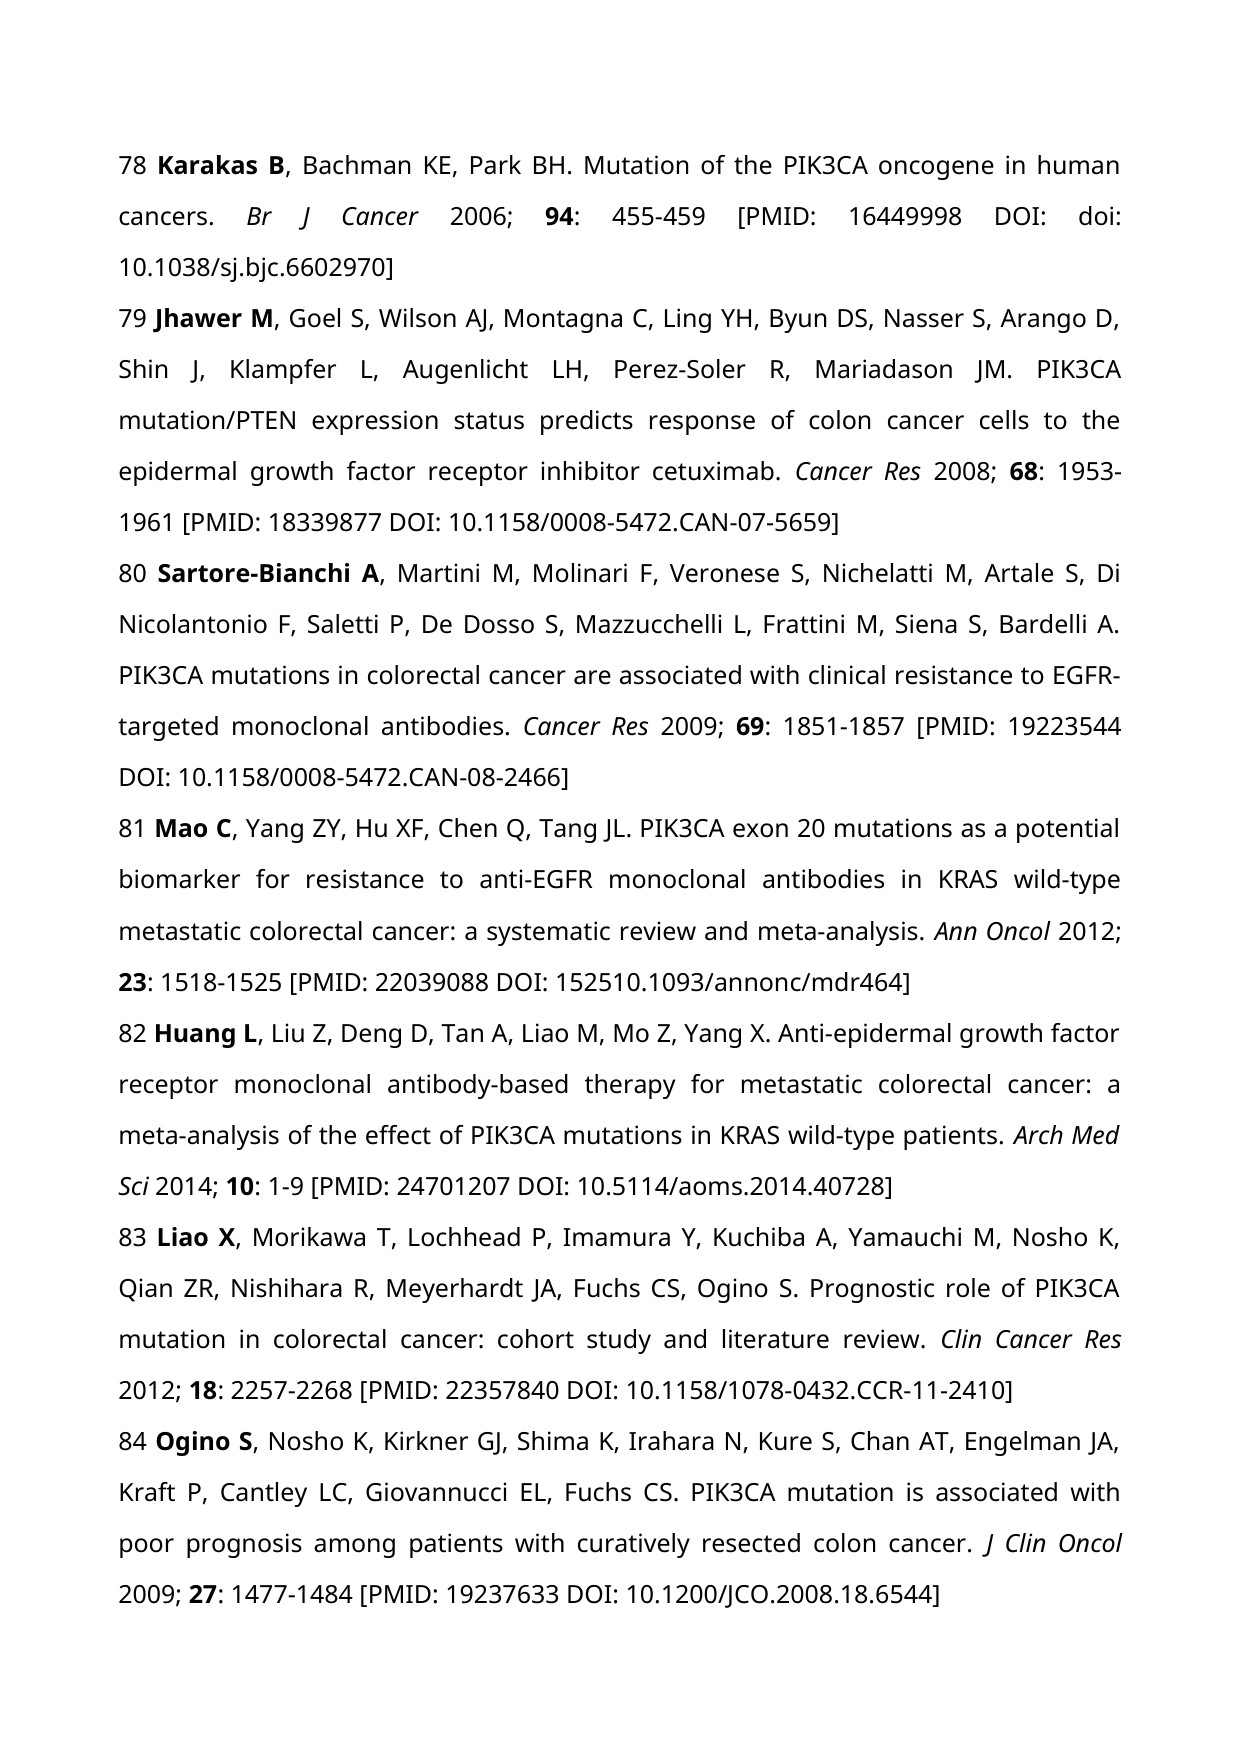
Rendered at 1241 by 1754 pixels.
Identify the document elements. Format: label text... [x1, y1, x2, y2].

text 83 Liao X, Morikawa T, Lochhead P, Imamura Y, Kuchiba A, Yamauchi M, Nosho K, Qian ZR, Nishihara R, Meyerhardt JA, Fuchs CS, Ogino S. Prognostic role of PIK3CA mutation in colorectal cancer: cohort study and literature review. Clin Cancer Res 2012; 18: 2257-2268 [PMID: 22357840 DOI: 10.1158/1078-0432.CCR-11-2410] [118, 1219, 1122, 1407]
text 82 Huang L, Liu Z, Deng D, Tan A, Liao M, Mo Z, Yang X. Anti-epidermal growth factor receptor monoclonal antibody-based therapy for metastatic colorectal cancer: a meta-analysis of the effect of PIK3CA mutations in KRAS wild-type patients. Arch Med Sci 2014; 10: 1-9 [PMID: 24701207 DOI: 10.5114/aoms.2014.40728] [118, 1015, 1122, 1202]
text 79 Jhawer M, Goel S, Wilson AJ, Montagna C, Ling YH, Byun DS, Nasser S, Arango D, Shin J, Klampfer L, Augenlicht LH, Perez-Soler R, Mariadason JM. PIK3CA mutation/PTEN expression status predicts response of colon cancer cells to the epidermal growth factor receptor inhibitor cetuximab. Cancer Res 2008; 68: 1953-1961 [PMID: 18339877 DOI: 10.1158/0008-5472.CAN-07-5659] [118, 301, 1122, 539]
text 84 Ogino S, Nosho K, Kirkner GJ, Shima K, Irahara N, Kure S, Chan AT, Engelman JA, Kraft P, Cantley LC, Giovannucci EL, Fuchs CS. PIK3CA mutation is associated with poor prognosis among patients with curatively resected colon cancer. J Clin Oncol 2009; 27: 1477-1484 [PMID: 19237633 DOI: 10.1200/JCO.2008.18.6544] [118, 1424, 1122, 1611]
text 80 Sartore-Bianchi A, Martini M, Molinari F, Veronese S, Nichelatti M, Artale S, Di Nicolantonio F, Saletti P, De Dosso S, Mazzucchelli L, Frattini M, Siena S, Bardelli A. PIK3CA mutations in colorectal cancer are associated with clinical resistance to EGFR-targeted monoclonal antibodies. Cancer Res 2009; 69: 1851-1857 [PMID: 19223544 DOI: 10.1158/0008-5472.CAN-08-2466] [118, 556, 1122, 794]
text 81 Mao C, Yang ZY, Hu XF, Chen Q, Tang JL. PIK3CA exon 20 mutations as a potential biomarker for resistance to anti-EGFR monoclonal antibodies in KRAS wild-type metastatic colorectal cancer: a systematic review and meta-analysis. Ann Oncol 2012; 23: 1518-1525 [PMID: 22039088 DOI: 152510.1093/annonc/mdr464] [118, 811, 1122, 998]
text 78 Karakas B, Bachman KE, Park BH. Mutation of the PIK3CA oncogene in human cancers. Br J Cancer 2006; 94: 455-459 [PMID: 16449998 DOI: doi: 10.1038/sj.bjc.6602970] [118, 148, 1122, 284]
